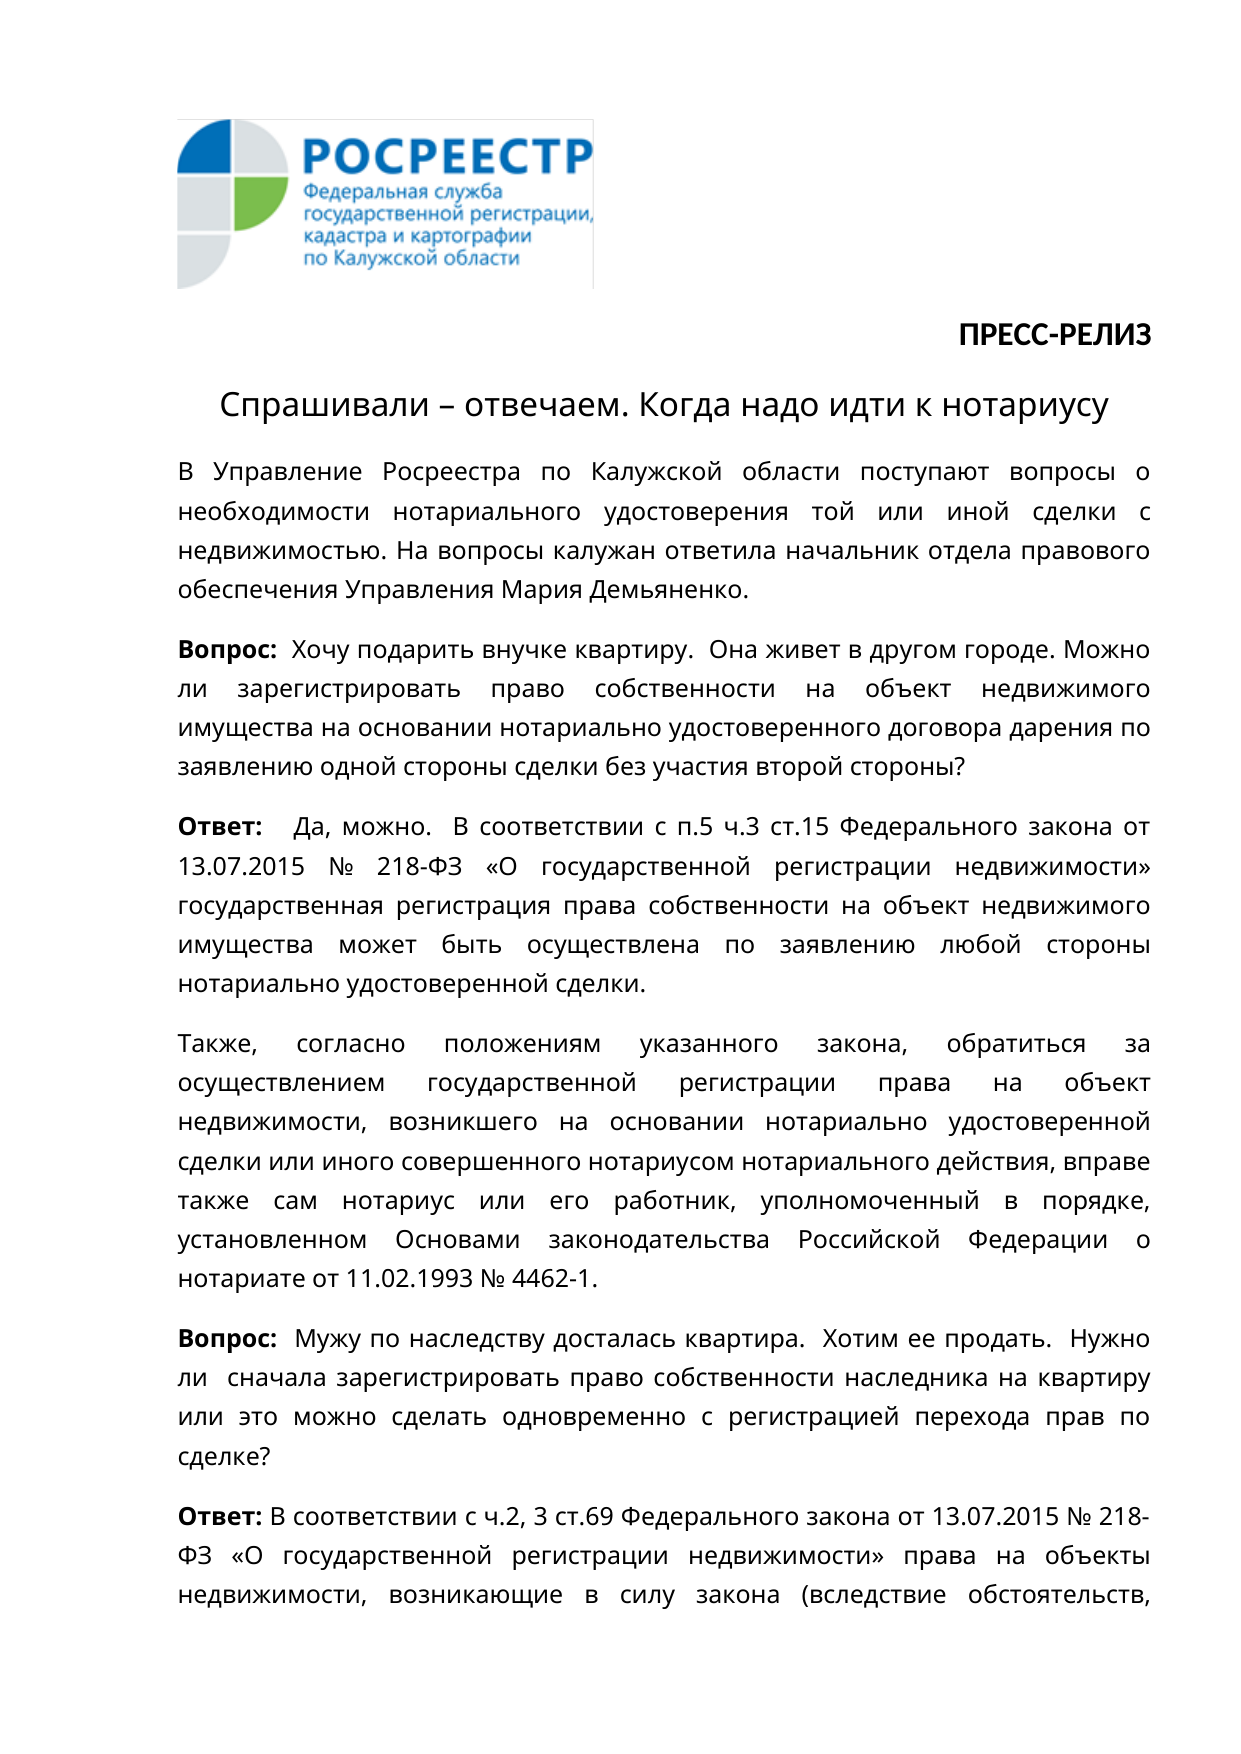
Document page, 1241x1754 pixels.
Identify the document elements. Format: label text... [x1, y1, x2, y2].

text Спрашивали – отвечаем. Когда надо идти к нотариусу [177, 381, 1152, 426]
picture [177, 118, 595, 289]
text ПРЕСС-РЕЛИЗ [177, 313, 1152, 354]
text Ответ: Да, можно. В соответствии с п.5 ч.3 ст.15 Федерального закона от 13.07.2015 № 218-ФЗ «О государственной регистрации недвижимости» государственная регистрация права собственности на объект недвижимого имущества может быть осуществлена по заявлению любой стороны нотариально удостоверенной сделки. [177, 809, 1152, 1000]
text Также, согласно положениям указанного закона, обратиться за осуществлением государственной регистрации права на объект недвижимости, возникшего на основании нотариально удостоверенной сделки или иного совершенного нотариусом нотариального действия, вправе также сам нотариус или его работник, уполномоченный в порядке, установленном Основами законодательства Российской Федерации о нотариате от 11.02.1993 № 4462-1. [177, 1026, 1152, 1295]
text В Управление Росреестра по Калужской области поступают вопросы о необходимости нотариального удостоверения той или иной сделки с недвижимостью. На вопросы калужан ответила начальник отдела правового обеспечения Управления Мария Демьяненко. [177, 454, 1152, 606]
text Вопрос: Хочу подарить внучке квартиру. Она живет в другом городе. Можно ли зарегистрировать право собственности на объект недвижимого имущества на основании нотариально удостоверенного договора дарения по заявлению одной стороны сделки без участия второй стороны? [177, 632, 1152, 783]
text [177, 1498, 1152, 1611]
text Вопрос: Мужу по наследству досталась квартира. Хотим ее продать. Нужно ли сначала зарегистрировать право собственности наследника на квартиру или это можно сделать одновременно с регистрацией перехода прав по сделке? [177, 1321, 1152, 1472]
